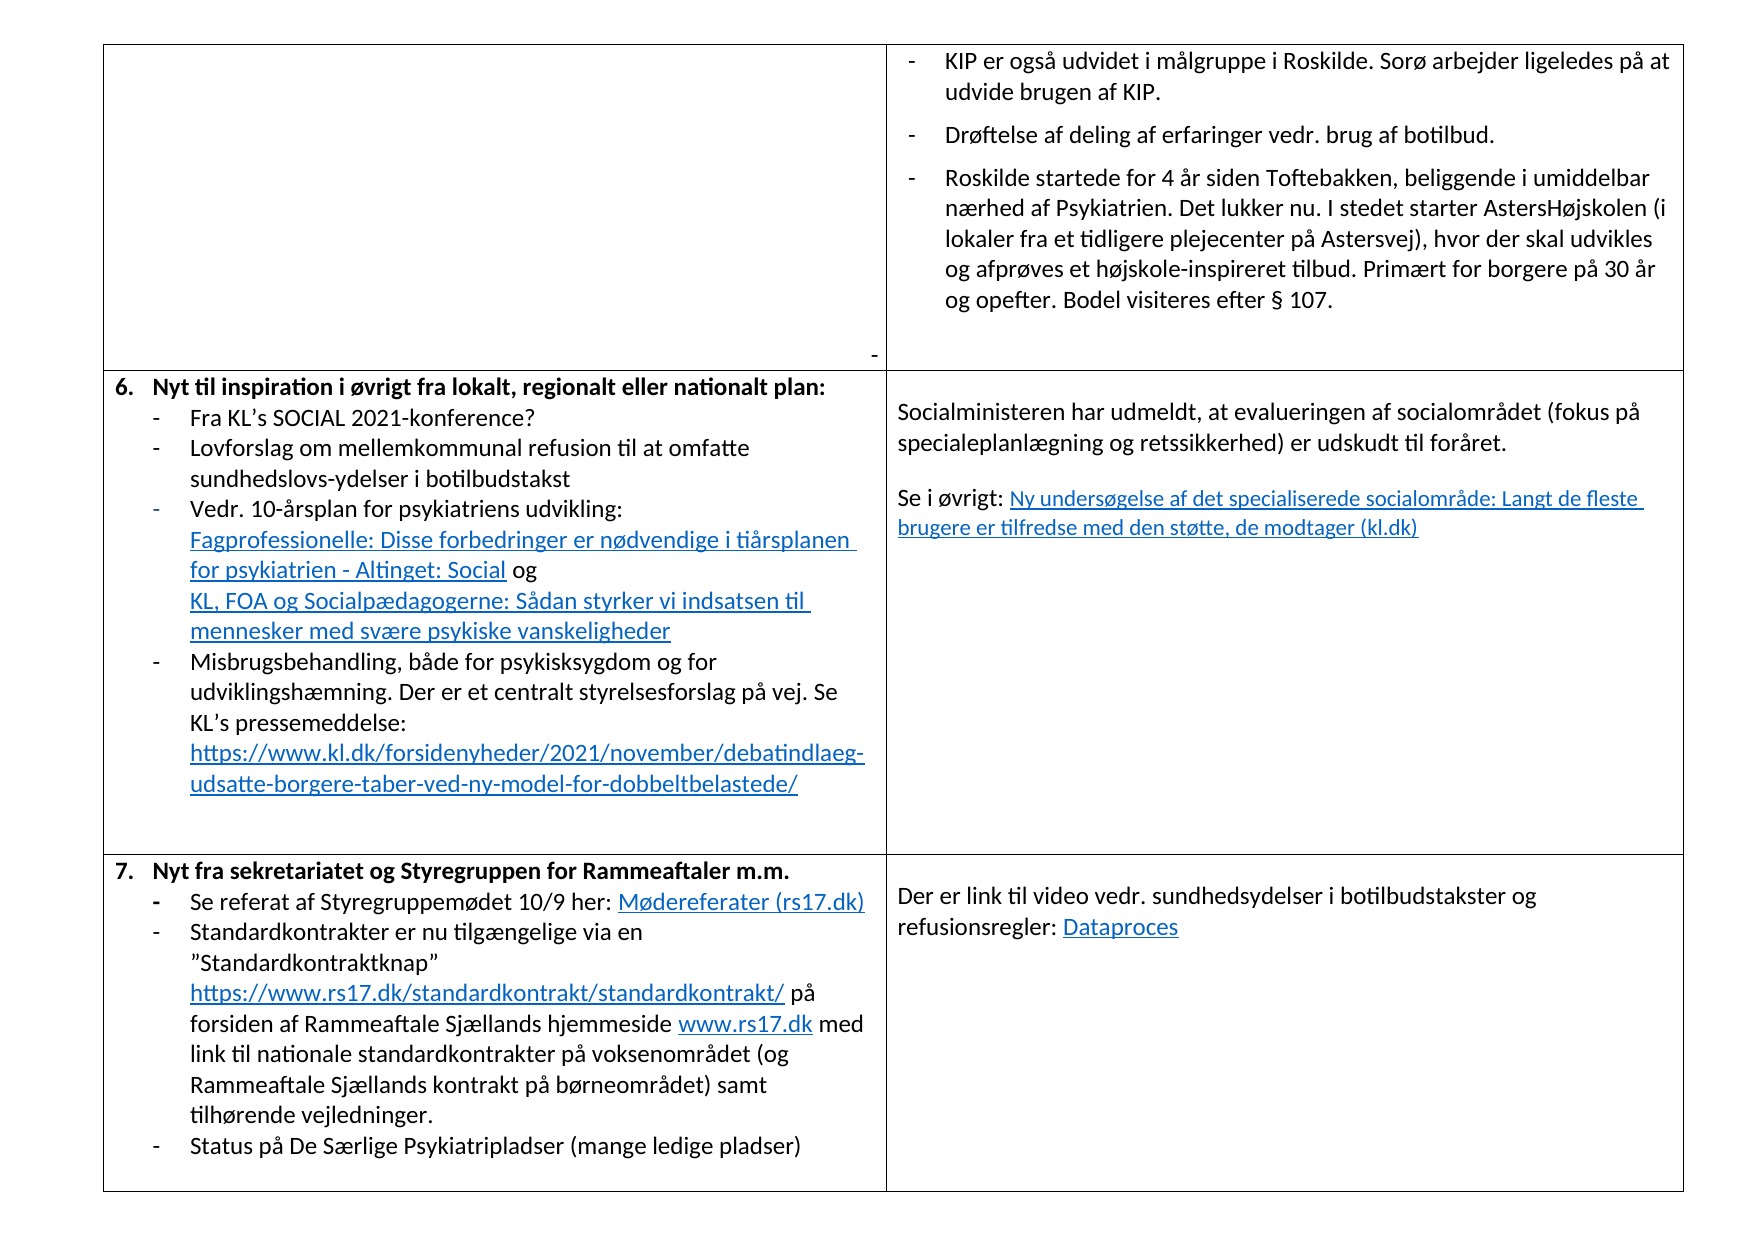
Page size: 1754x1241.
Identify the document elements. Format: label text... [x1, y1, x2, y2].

table_cell Socialministeren har udmeldt, at evalueringen af socialområdet (fokus på specialeplanlægning og retssikkerhed) er udskudt til foråret. Se i øvrigt: Ny undersøgelse af det specialiserede socialområde: Langt de fleste brugere er tilfredse med den støtte, de modtager (kl.dk) [887, 371, 1683, 854]
table_cell Der er link til video vedr. sundhedsydelser i botilbudstakster og refusionsregler: Dataproces [887, 855, 1683, 1191]
table_cell Nyt fra sekretariatet og Styregruppen for Rammeaftaler m.m. Se referat af Styregruppemødet 10/9 her: Mødereferater (rs17.dk) Standardkontrakter er nu tilgængelige via en ”Standardkontraktknap” https://www.rs17.dk/standardkontrakt/standardkontrakt/ på forsiden af Rammeaftale Sjællands hjemmeside www.rs17.dk med link til nationale standardkontrakter på voksenområdet (og Rammeaftale Sjællands kontrakt på børneområdet) samt tilhørende vejledninger. Status på De Særlige Psykiatripladser (mange ledige pladser) [104, 855, 886, 1191]
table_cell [104, 45, 886, 370]
table_cell Nyt til inspiration i øvrigt fra lokalt, regionalt eller nationalt plan: Fra KL’s SOCIAL 2021-konference? Lovforslag om mellemkommunal refusion til at omfatte sundhedslovs-ydelser i botilbudstakst Vedr. 10-årsplan for psykiatriens udvikling: Fagprofessionelle: Disse forbedringer er nødvendige i tiårsplanen for psykiatrien - Altinget: Social og KL, FOA og Socialpædagogerne: Sådan styrker vi indsatsen til mennesker med svære psykiske vanskeligheder Misbrugsbehandling, både for psykisksygdom og for udviklingshæmning. Der er et centralt styrelsesforslag på vej. Se KL’s pressemeddelse: https://www.kl.dk/forsidenyheder/2021/november/debatindlaeg-udsatte-borgere-taber-ved-ny-model-for-dobbeltbelastede/ [104, 371, 886, 854]
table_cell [887, 45, 1683, 370]
